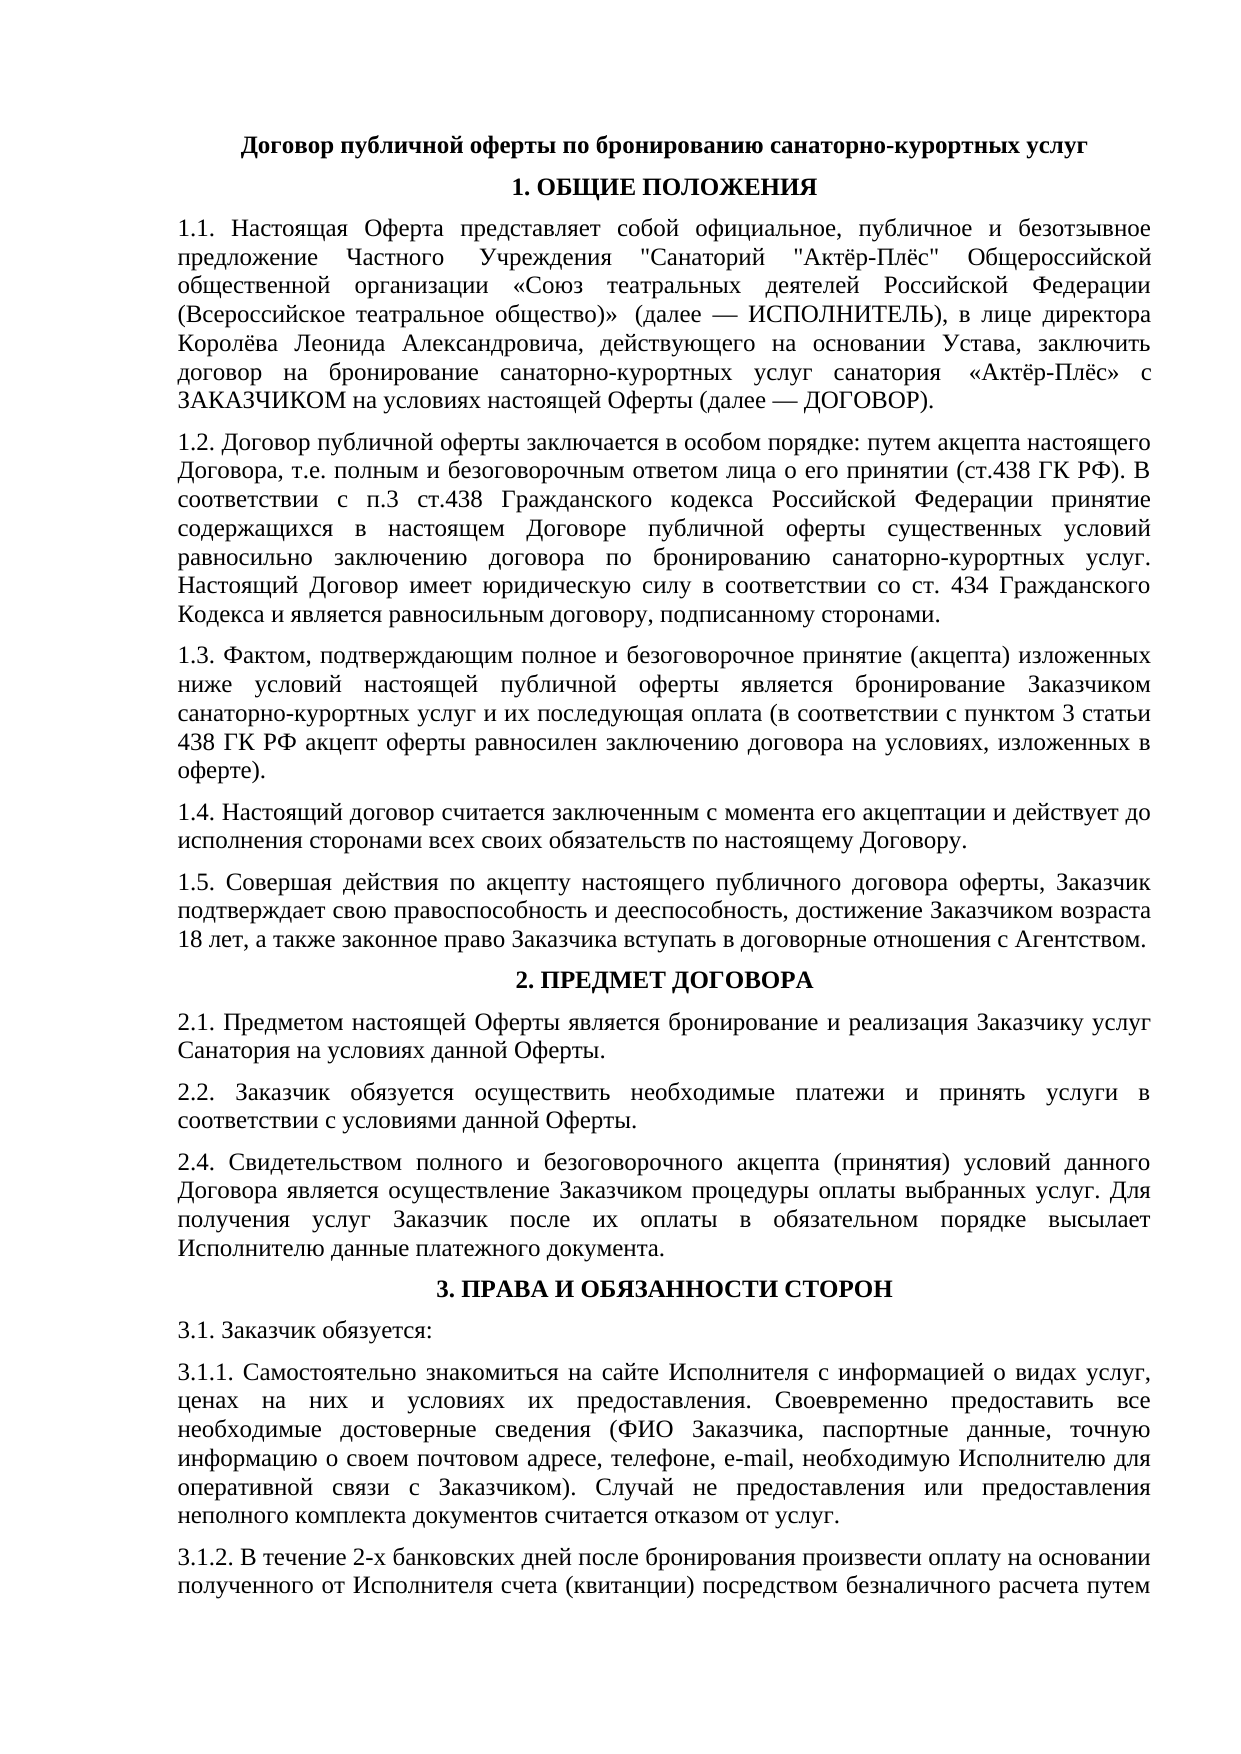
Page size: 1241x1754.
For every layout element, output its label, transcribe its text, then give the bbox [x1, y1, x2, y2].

text 1.1. Настоящая Оферта представляет собой официальное, публичное и безотзывное предложение Частного Учреждения "Санаторий "Актёр-Плёс" Общероссийской общественной организации «Союз театральных деятелей Российской Федерации (Всероссийское театральное общество)» (далее — ИСПОЛНИТЕЛЬ), в лице директора Королёва Леонида Александровича, действующего на основании Устава, заключить договор на бронирование санаторно-курортных услуг санатория «Актёр-Плёс» с ЗАКАЗЧИКОМ на условиях настоящей Оферты (далее — ДОГОВОР). [177, 213, 1152, 414]
text 1.3. Фактом, подтверждающим полное и безоговорочное принятие (акцепта) изложенных ниже условий настоящей публичной оферты является бронирование Заказчиком санаторно-курортных услуг и их последующая оплата (в соответствии с пунктом 3 статьи 438 ГК РФ акцепт оферты равносилен заключению договора на условиях, изложенных в оферте). [177, 641, 1152, 784]
text 3.1. Заказчик обязуется: [177, 1316, 1152, 1344]
text 3.1.1. Самостоятельно знакомиться на сайте Исполнителя с информацией о видах услуг, ценах на них и условиях их предоставления. Своевременно предоставить все необходимые достоверные сведения (ФИО Заказчика, паспортные данные, точную информацию о своем почтовом адресе, телефоне, e-mail, необходимую Исполнителю для оперативной связи с Заказчиком). Случай не предоставления или предоставления неполного комплекта документов считается отказом от услуг. [177, 1357, 1152, 1529]
text 2.2. Заказчик обязуется осуществить необходимые платежи и принять услуги в соответствии с условиями данной Оферты. [177, 1077, 1152, 1134]
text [177, 1542, 1152, 1599]
text 2.1. Предметом настоящей Оферты является бронирование и реализация Заказчику услуг Санатория на условиях данной Оферты. [177, 1007, 1152, 1064]
text 3. ПРАВА И ОБЯЗАННОСТИ СТОРОН [177, 1274, 1152, 1303]
text 2.4. Свидетельством полного и безоговорочного акцепта (принятия) условий данного Договора является осуществление Заказчиком процедуры оплаты выбранных услуг. Для получения услуг Заказчик после их оплаты в обязательном порядке высылает Исполнителю данные платежного документа. [177, 1147, 1152, 1262]
text 1.5. Совершая действия по акцепту настоящего публичного договора оферты, Заказчик подтверждает свою правоспособность и дееспособность, достижение Заказчиком возраста 18 лет, а также законное право Заказчика вступать в договорные отношения с Агентством. [177, 867, 1152, 953]
text 1.4. Настоящий договор считается заключенным с момента его акцептации и действует до исполнения сторонами всех своих обязательств по настоящему Договору. [177, 797, 1152, 854]
text 1. ОБЩИЕ ПОЛОЖЕНИЯ [177, 172, 1152, 201]
text Договор публичной оферты по бронированию санаторно-курортных услуг [177, 131, 1152, 159]
text 2. ПРЕДМЕТ ДОГОВОРА [177, 966, 1152, 994]
text 1.2. Договор публичной оферты заключается в особом порядке: путем акцепта настоящего Договора, т.е. полным и безоговорочным ответом лица о его принятии (ст.438 ГК РФ). В соответствии с п.3 ст.438 Гражданского кодекса Российской Федерации принятие содержащихся в настоящем Договоре публичной оферты существенных условий равносильно заключению договора по бронированию санаторно-курортных услуг. Настоящий Договор имеет юридическую силу в соответствии со ст. 434 Гражданского Кодекса и является равносильным договору, подписанному сторонами. [177, 427, 1152, 628]
